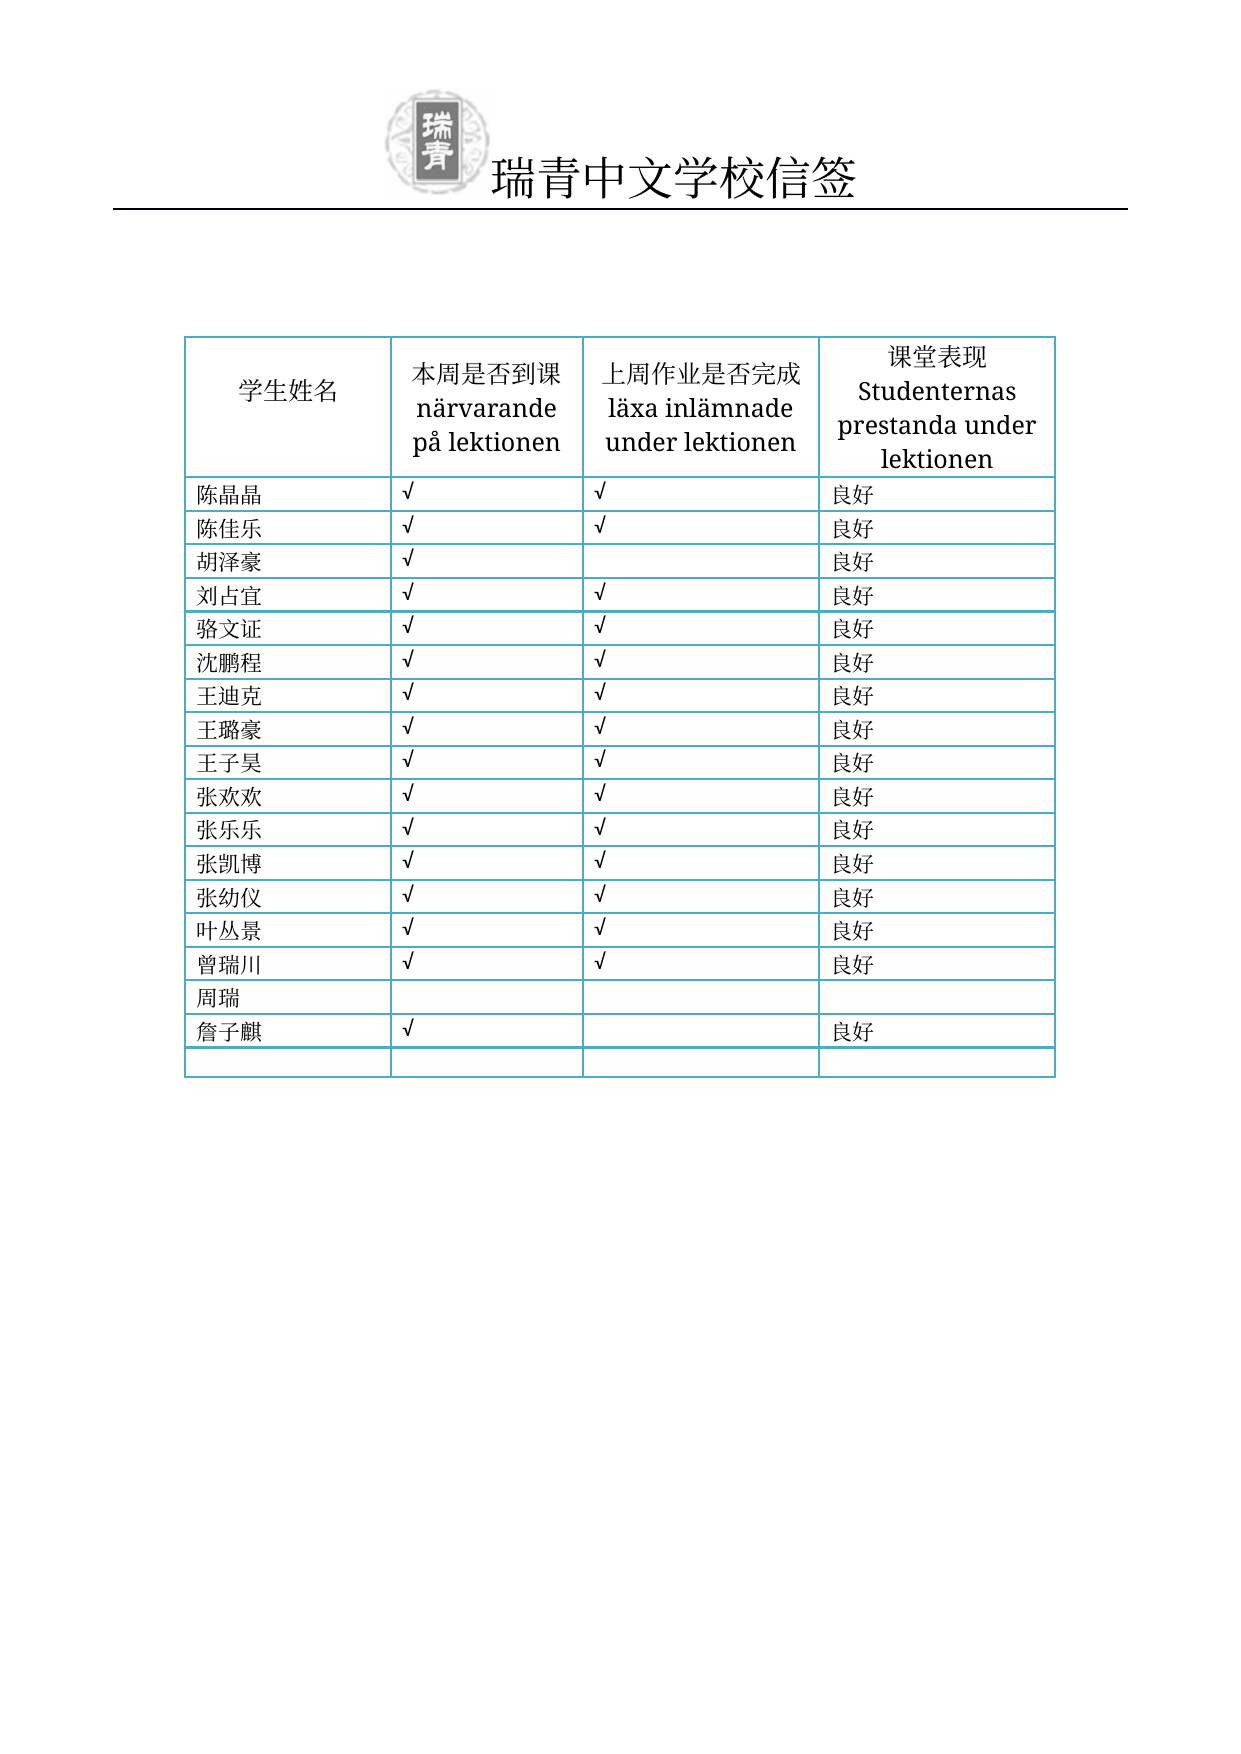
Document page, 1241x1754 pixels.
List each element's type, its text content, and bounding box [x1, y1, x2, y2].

table_cell √ [392, 545, 582, 577]
table_cell √ [584, 914, 818, 946]
table_cell √ [584, 680, 818, 711]
table_cell 良好 [820, 1015, 1054, 1046]
table_cell 王璐豪 [186, 713, 390, 744]
table_cell 王迪克 [186, 680, 390, 711]
table_cell 陈晶晶 [186, 478, 390, 510]
table_cell √ [392, 613, 582, 644]
table_cell 良好 [820, 478, 1054, 510]
table_cell [186, 1049, 390, 1076]
table_header 上周作业是否完成 läxa inlämnade under lektionen [584, 338, 818, 476]
table_cell √ [584, 512, 818, 543]
table_header 课堂表现 Studenternas prestanda under lektionen [820, 338, 1054, 476]
table_header 本周是否到课 närvarande på lektionen [392, 338, 582, 476]
table_cell √ [584, 478, 818, 510]
table_cell 良好 [820, 847, 1054, 879]
table_cell [584, 981, 818, 1013]
table_cell √ [584, 814, 818, 845]
table_cell √ [584, 948, 818, 979]
table_cell √ [392, 881, 582, 912]
table_cell √ [392, 948, 582, 979]
table_cell 良好 [820, 512, 1054, 543]
table_cell 陈佳乐 [186, 512, 390, 543]
table_cell √ [392, 747, 582, 778]
table_cell 詹子麒 [186, 1015, 390, 1046]
table_cell 张乐乐 [186, 814, 390, 845]
table_cell 良好 [820, 914, 1054, 946]
table_header 学生姓名 [186, 338, 390, 476]
table_cell [584, 545, 818, 577]
table_cell √ [584, 646, 818, 677]
table_cell √ [584, 713, 818, 744]
table_cell 良好 [820, 713, 1054, 744]
table_cell 良好 [820, 680, 1054, 711]
table_cell √ [584, 747, 818, 778]
table_cell 张幼仪 [186, 881, 390, 912]
table_cell 刘占宜 [186, 579, 390, 610]
table_cell √ [584, 780, 818, 812]
table_cell 周瑞 [186, 981, 390, 1013]
table_cell 张凯博 [186, 847, 390, 879]
table_cell √ [392, 914, 582, 946]
table_cell 曾瑞川 [186, 948, 390, 979]
table_cell √ [392, 780, 582, 812]
table_cell √ [392, 579, 582, 610]
table_cell 叶丛景 [186, 914, 390, 946]
table_cell 良好 [820, 948, 1054, 979]
table_cell √ [584, 881, 818, 912]
table_cell 沈鹏程 [186, 646, 390, 677]
table_cell [392, 1049, 582, 1076]
table_cell [820, 981, 1054, 1013]
table_cell [392, 981, 582, 1013]
table_cell √ [584, 579, 818, 610]
table_cell √ [392, 814, 582, 845]
table_cell 王子昊 [186, 747, 390, 778]
table_cell √ [584, 847, 818, 879]
table_cell √ [584, 613, 818, 644]
table_cell 良好 [820, 780, 1054, 812]
table_cell √ [392, 512, 582, 543]
table_cell √ [392, 478, 582, 510]
table_cell 良好 [820, 579, 1054, 610]
table_cell 良好 [820, 646, 1054, 677]
table_cell 良好 [820, 613, 1054, 644]
table_cell 良好 [820, 545, 1054, 577]
table_cell 胡泽豪 [186, 545, 390, 577]
table_cell [584, 1015, 818, 1046]
table_cell 良好 [820, 747, 1054, 778]
table_cell [820, 1049, 1054, 1076]
table_cell √ [392, 646, 582, 677]
table_cell √ [392, 680, 582, 711]
table_cell √ [392, 713, 582, 744]
table_cell √ [392, 847, 582, 879]
table_cell 骆文证 [186, 613, 390, 644]
table_cell √ [392, 1015, 582, 1046]
table_cell [584, 1049, 818, 1076]
table_cell 张欢欢 [186, 780, 390, 812]
table_cell 良好 [820, 881, 1054, 912]
table_cell 良好 [820, 814, 1054, 845]
